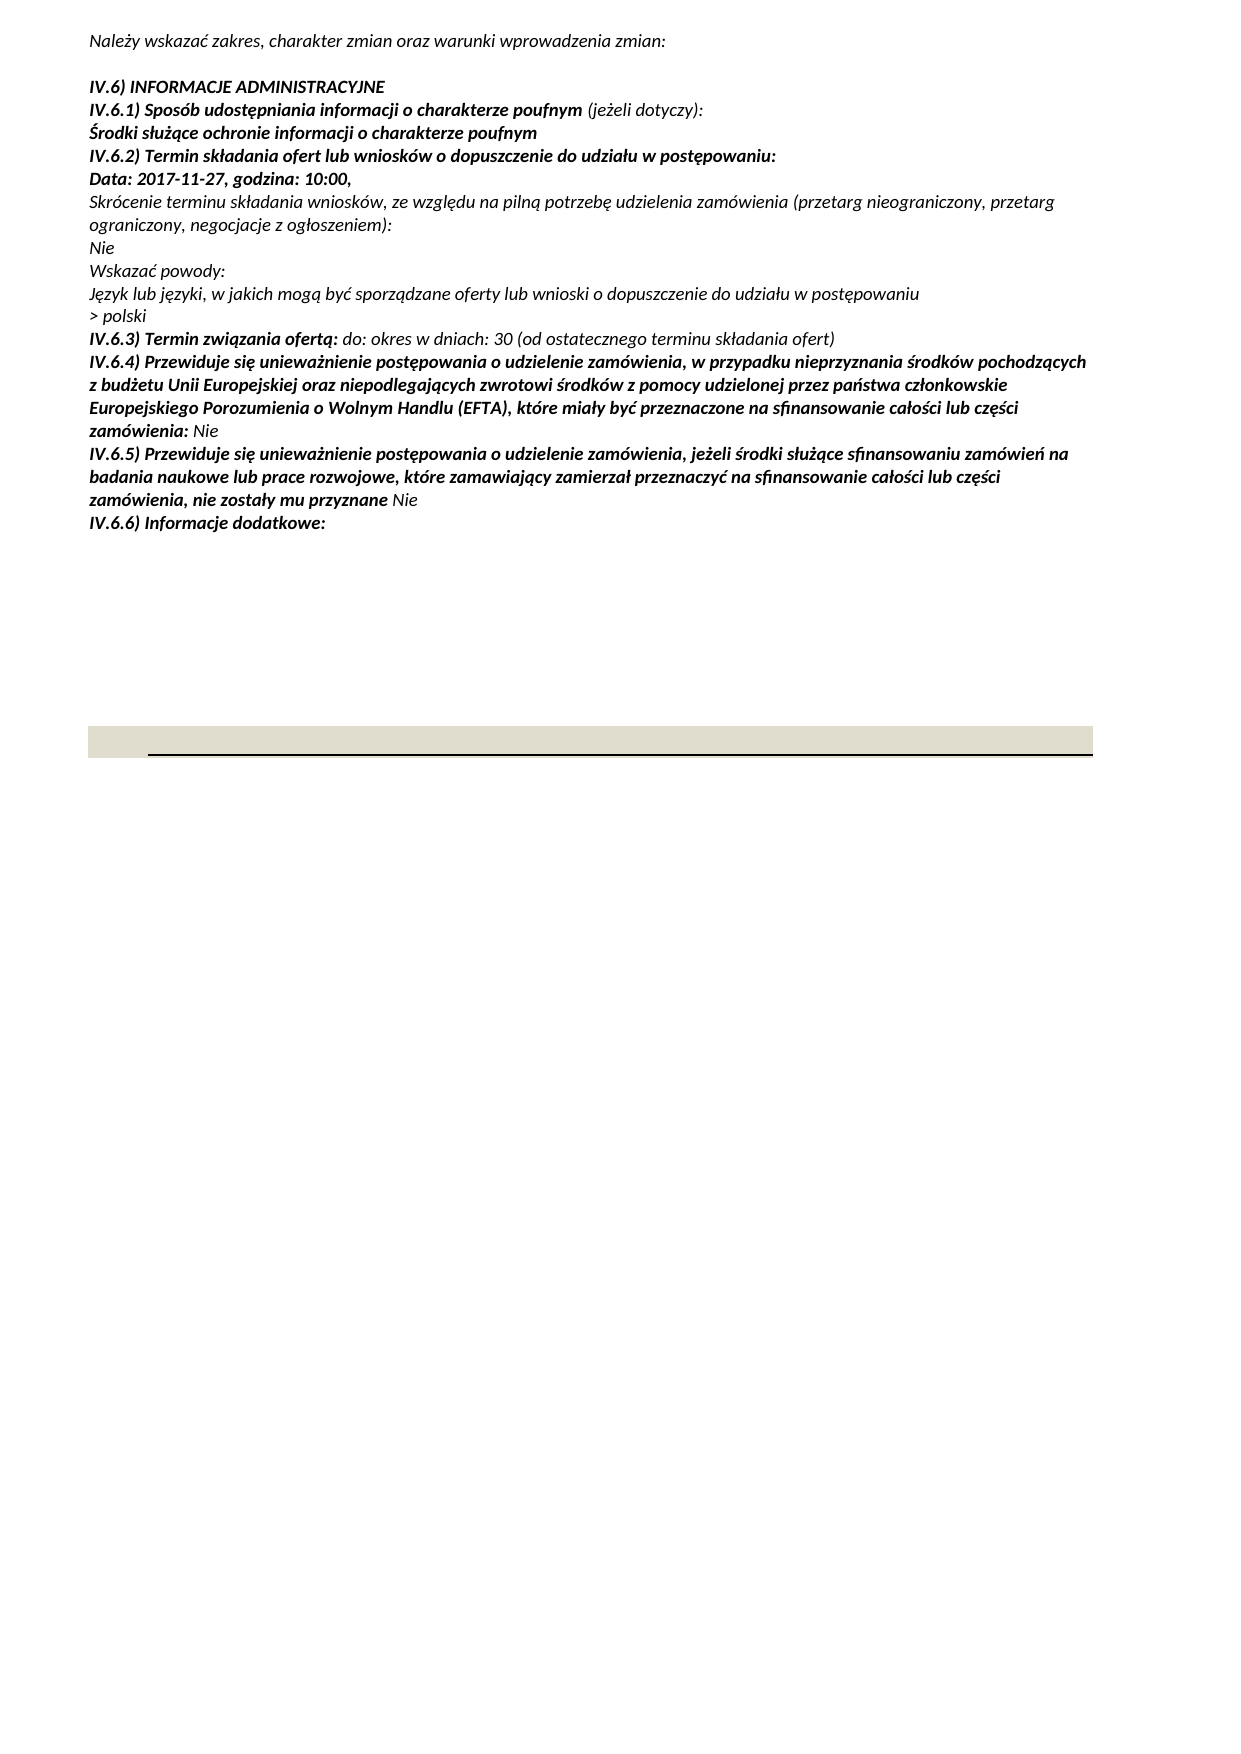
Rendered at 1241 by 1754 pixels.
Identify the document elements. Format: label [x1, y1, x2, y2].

table_header [89, 30, 1093, 726]
